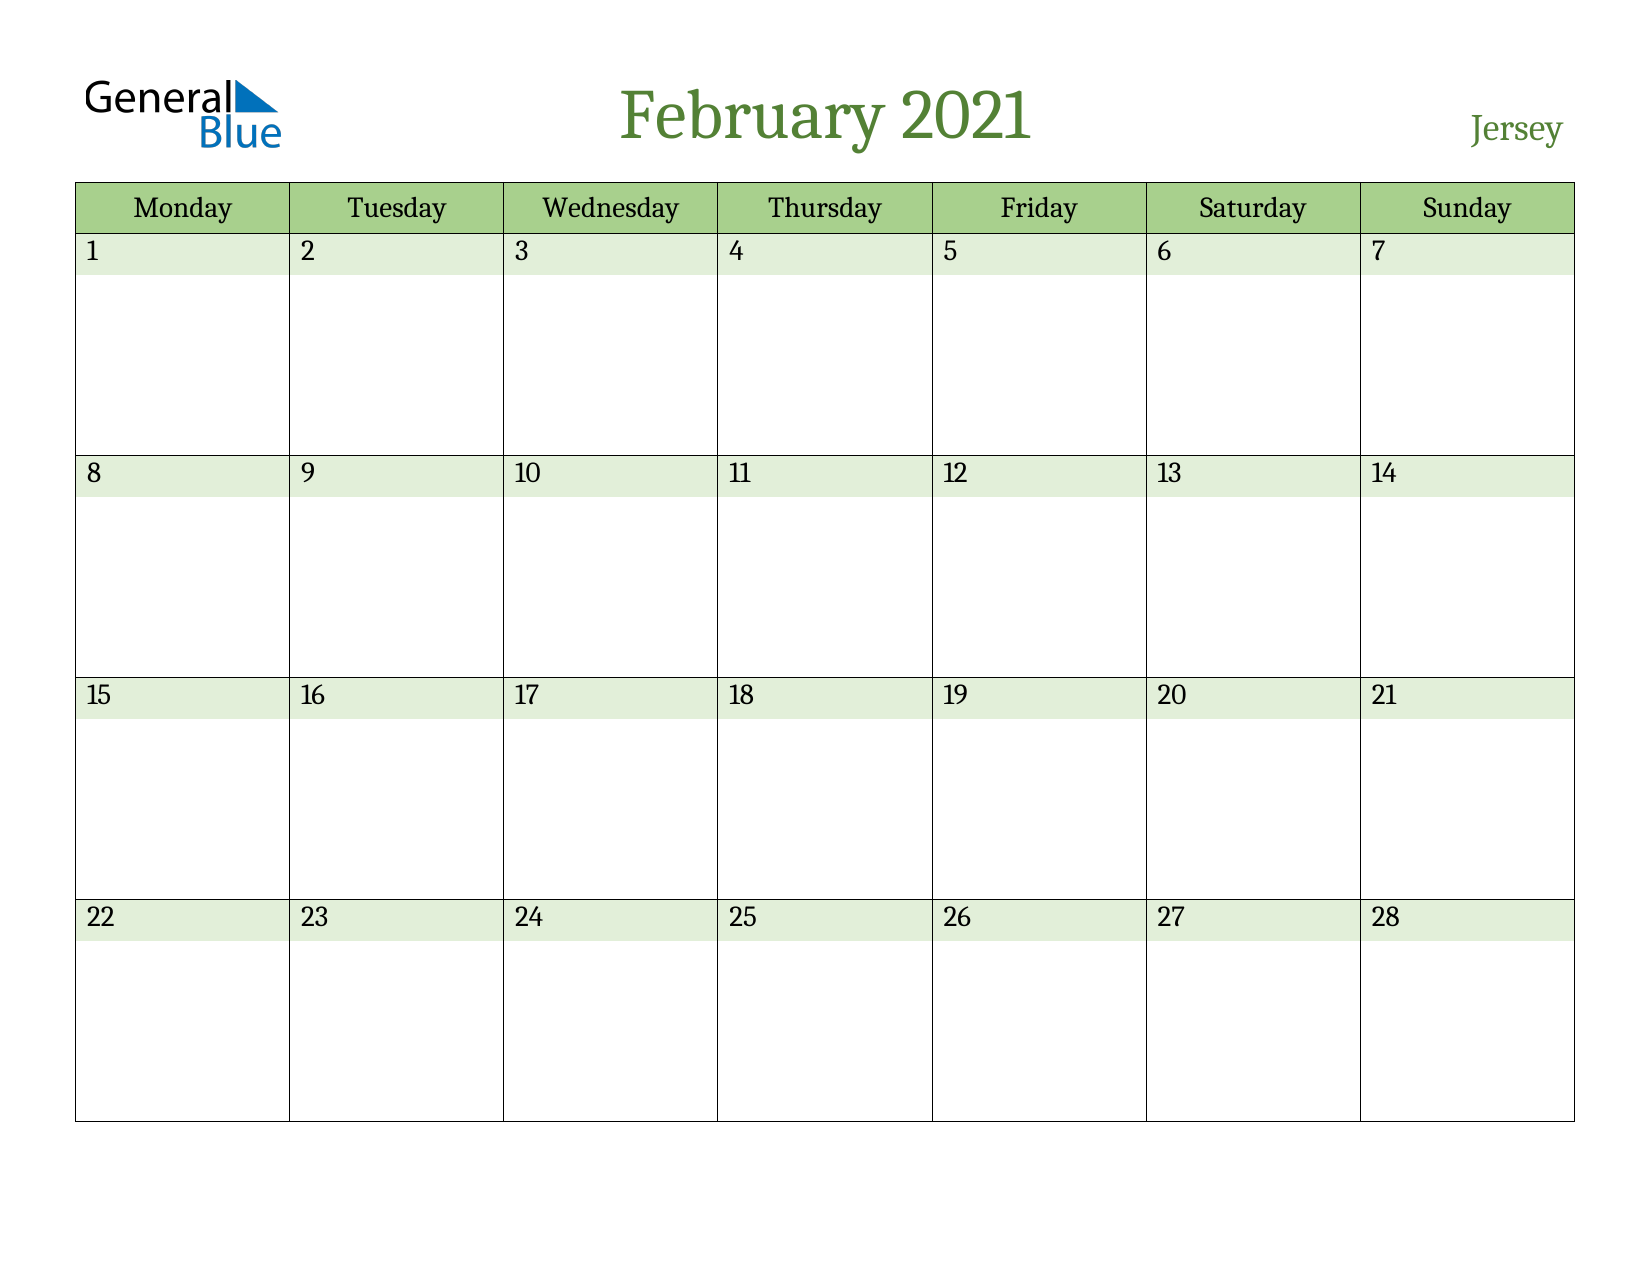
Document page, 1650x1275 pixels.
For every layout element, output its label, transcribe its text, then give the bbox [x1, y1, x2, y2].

table_cell 12 [933, 456, 1146, 497]
table_cell 28 [1361, 900, 1574, 941]
table_cell Saturday [1147, 183, 1360, 233]
table_cell 4 [718, 234, 932, 275]
table_cell 13 [1147, 456, 1360, 497]
table_cell 5 [933, 234, 1146, 275]
table_cell [290, 719, 503, 899]
table_cell 15 [76, 678, 289, 719]
table_cell 17 [504, 678, 717, 719]
table_cell 21 [1361, 678, 1574, 719]
table_cell 18 [718, 678, 932, 719]
table_cell [933, 719, 1146, 899]
table_cell Friday [933, 183, 1146, 233]
table_cell [1147, 497, 1360, 677]
table_cell 10 [504, 456, 717, 497]
table_cell [504, 497, 717, 677]
table_cell [76, 719, 289, 899]
table_cell [1361, 941, 1574, 1121]
table_cell [76, 941, 289, 1121]
table_cell 16 [290, 678, 503, 719]
table_cell 2 [290, 234, 503, 275]
table_header [76, 75, 503, 182]
table_cell [504, 275, 717, 455]
table_cell 14 [1361, 456, 1574, 497]
table_cell 3 [504, 234, 717, 275]
table_cell 22 [76, 900, 289, 941]
table_cell 11 [718, 456, 932, 497]
table_cell [933, 941, 1146, 1121]
table_cell 9 [290, 456, 503, 497]
table_cell [1147, 941, 1360, 1121]
table_cell [1361, 275, 1574, 455]
table_cell [290, 941, 503, 1121]
table_cell [718, 497, 932, 677]
table_cell [1361, 497, 1574, 677]
table_cell [933, 275, 1146, 455]
table_cell 1 [76, 234, 289, 275]
table_cell [1147, 275, 1360, 455]
table_cell [1361, 719, 1574, 899]
table_cell 24 [504, 900, 717, 941]
table_cell [504, 941, 717, 1121]
table_cell 7 [1361, 234, 1574, 275]
table_cell [933, 497, 1146, 677]
table_cell [76, 497, 289, 677]
table_cell 25 [718, 900, 932, 941]
table_cell [290, 275, 503, 455]
picture [86, 80, 281, 148]
table_cell 26 [933, 900, 1146, 941]
table_cell [718, 941, 932, 1121]
table_header February 2021 [504, 75, 1146, 182]
table_cell [718, 719, 932, 899]
table_cell 19 [933, 678, 1146, 719]
table_cell Tuesday [290, 183, 503, 233]
table_cell [718, 275, 932, 455]
table_cell 20 [1147, 678, 1360, 719]
table_cell Sunday [1361, 183, 1574, 233]
table_cell Wednesday [504, 183, 717, 233]
table_cell Thursday [718, 183, 932, 233]
table_cell [504, 719, 717, 899]
table_cell Monday [76, 183, 289, 233]
table_cell [290, 497, 503, 677]
table_cell [1147, 719, 1360, 899]
table_cell 8 [76, 456, 289, 497]
table_cell 23 [290, 900, 503, 941]
table_header Jersey [1146, 75, 1574, 182]
table_cell 6 [1147, 234, 1360, 275]
table_cell [76, 275, 289, 455]
table_cell 27 [1147, 900, 1360, 941]
